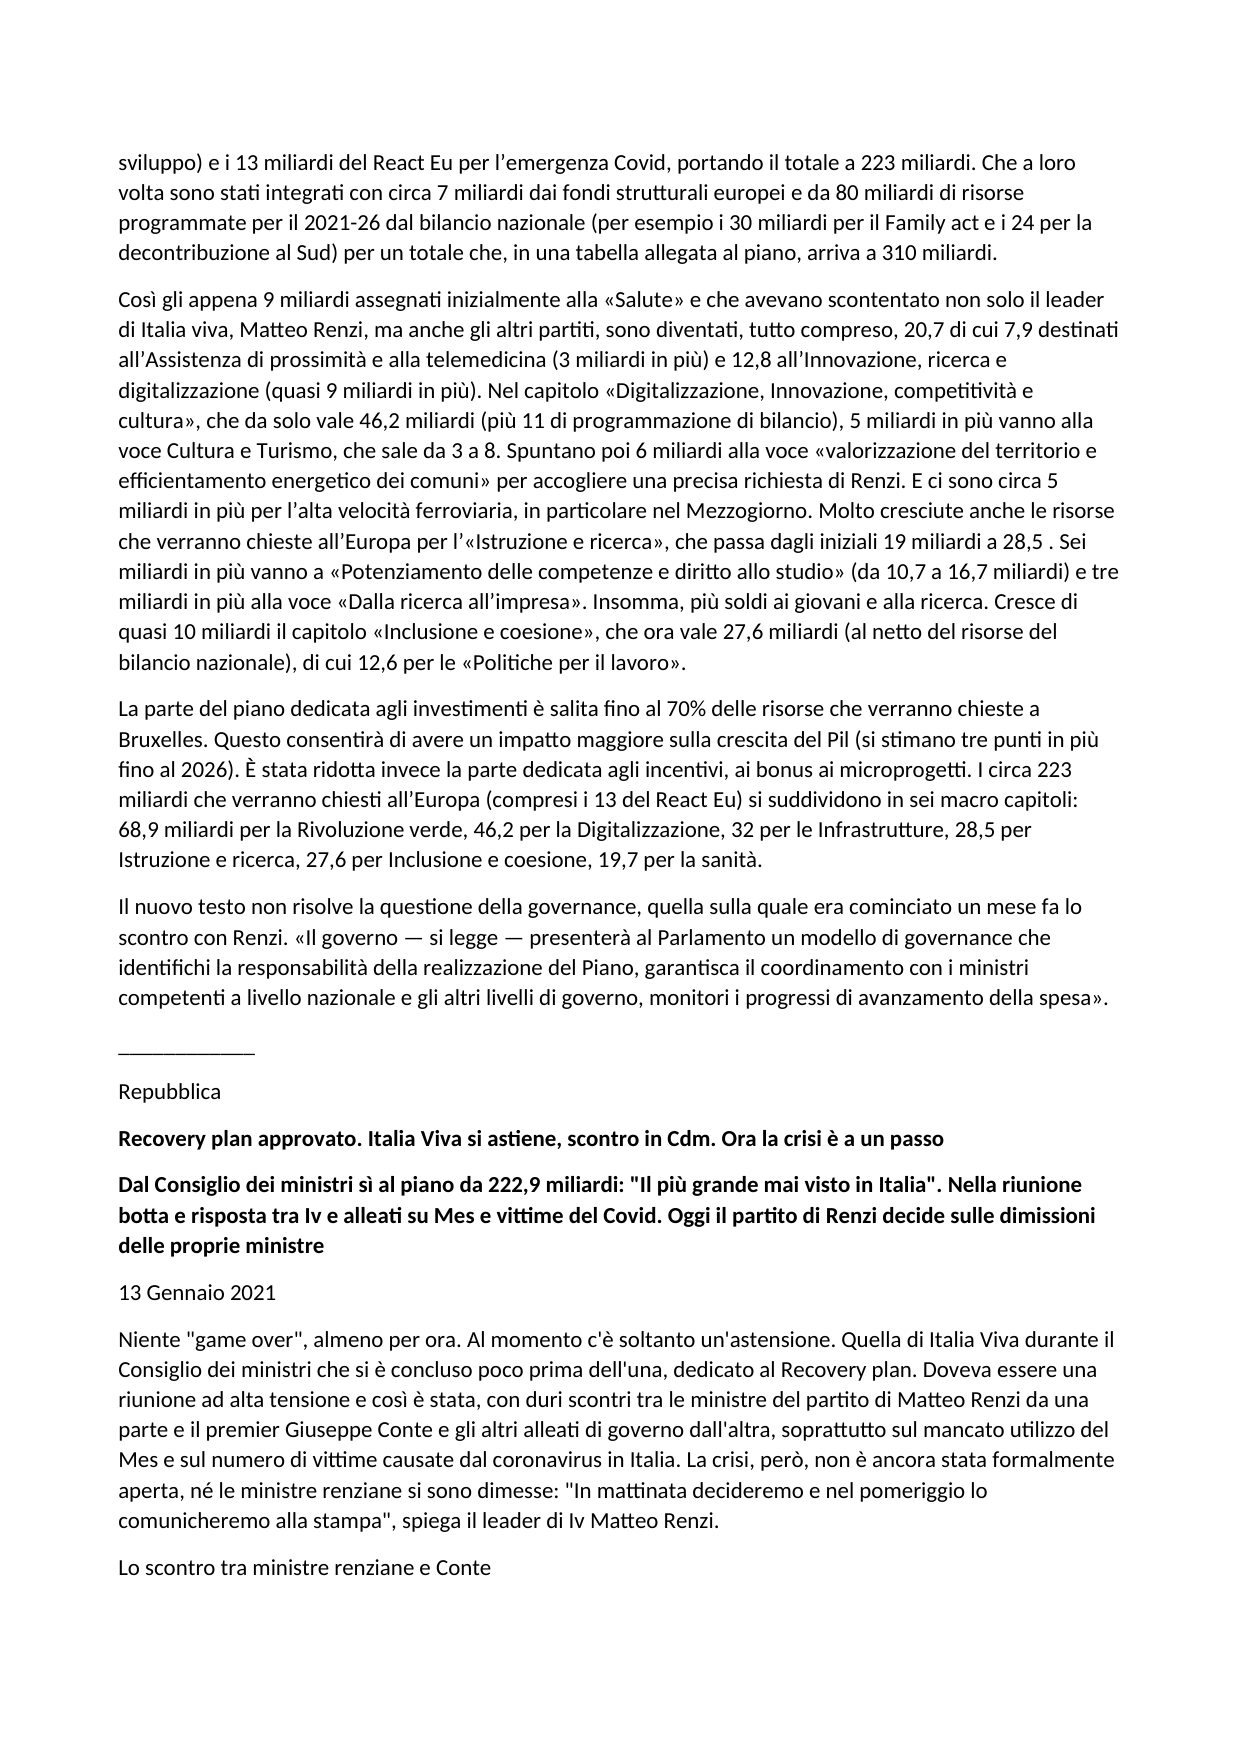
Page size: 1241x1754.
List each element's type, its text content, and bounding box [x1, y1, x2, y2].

text La parte del piano dedicata agli investimenti è salita fino al 70% delle risorse che verranno chieste a Bruxelles. Questo consentirà di avere un impatto maggiore sulla crescita del Pil (si stimano tre punti in più fino al 2026). È stata ridotta invece la parte dedicata agli incentivi, ai bonus ai microprogetti. I circa 223 miliardi che verranno chiesti all’Europa (compresi i 13 del React Eu) si suddividono in sei macro capitoli: 68,9 miliardi per la Rivoluzione verde, 46,2 per la Digitalizzazione, 32 per le Infrastrutture, 28,5 per Istruzione e ricerca, 27,6 per Inclusione e coesione, 19,7 per la sanità. [118, 694, 1122, 873]
text Repubblica [118, 1077, 1122, 1105]
text Il nuovo testo non risolve la questione della governance, quella sulla quale era cominciato un mese fa lo scontro con Renzi. «Il governo — si legge — presenterà al Parlamento un modello di governance che identifichi la responsabilità della realizzazione del Piano, garantisca il coordinamento con i ministri competenti a livello nazionale e gli altri livelli di governo, monitori i progressi di avanzamento della spesa». [118, 892, 1122, 1011]
text Lo scontro tra ministre renziane e Conte [118, 1553, 1122, 1581]
text Recovery plan approvato. Italia Viva si astiene, scontro in Cdm. Ora la crisi è a un passo [118, 1124, 1122, 1152]
text Niente "game over", almeno per ora. Al momento c'è soltanto un'astensione. Quella di Italia Viva durante il Consiglio dei ministri che si è concluso poco prima dell'una, dedicato al Recovery plan. Doveva essere una riunione ad alta tensione e così è stata, con duri scontri tra le ministre del partito di Matteo Renzi da una parte e il premier Giuseppe Conte e gli altri alleati di governo dall'altra, soprattutto sul mancato utilizzo del Mes e sul numero di vittime causate dal coronavirus in Italia. La crisi, però, non è ancora stata formalmente aperta, né le ministre renziane si sono dimesse: "In mattinata decideremo e nel pomeriggio lo comunicheremo alla stampa", spiega il leader di Iv Matteo Renzi. [118, 1325, 1122, 1534]
text ____________ [118, 1030, 1122, 1058]
text Dal Consiglio dei ministri sì al piano da 222,9 miliardi: "Il più grande mai visto in Italia". Nella riunione botta e risposta tra Iv e alleati su Mes e vittime del Covid. Oggi il partito di Renzi decide sulle dimissioni delle proprie ministre [118, 1171, 1122, 1259]
text 13 Gennaio 2021 [118, 1278, 1122, 1306]
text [118, 148, 1122, 266]
text Così gli appena 9 miliardi assegnati inizialmente alla «Salute» e che avevano scontentato non solo il leader di Italia viva, Matteo Renzi, ma anche gli altri partiti, sono diventati, tutto compreso, 20,7 di cui 7,9 destinati all’Assistenza di prossimità e alla telemedicina (3 miliardi in più) e 12,8 all’Innovazione, ricerca e digitalizzazione (quasi 9 miliardi in più). Nel capitolo «Digitalizzazione, Innovazione, competitività e cultura», che da solo vale 46,2 miliardi (più 11 di programmazione di bilancio), 5 miliardi in più vanno alla voce Cultura e Turismo, che sale da 3 a 8. Spuntano poi 6 miliardi alla voce «valorizzazione del territorio e efficientamento energetico dei comuni» per accogliere una precisa richiesta di Renzi. E ci sono circa 5 miliardi in più per l’alta velocità ferroviaria, in particolare nel Mezzogiorno. Molto cresciute anche le risorse che verranno chieste all’Europa per l’«Istruzione e ricerca», che passa dagli iniziali 19 miliardi a 28,5 . Sei miliardi in più vanno a «Potenziamento delle competenze e diritto allo studio» (da 10,7 a 16,7 miliardi) e tre miliardi in più alla voce «Dalla ricerca all’impresa». Insomma, più soldi ai giovani e alla ricerca. Cresce di quasi 10 miliardi il capitolo «Inclusione e coesione», che ora vale 27,6 miliardi (al netto del risorse del bilancio nazionale), di cui 12,6 per le «Politiche per il lavoro». [118, 285, 1122, 676]
